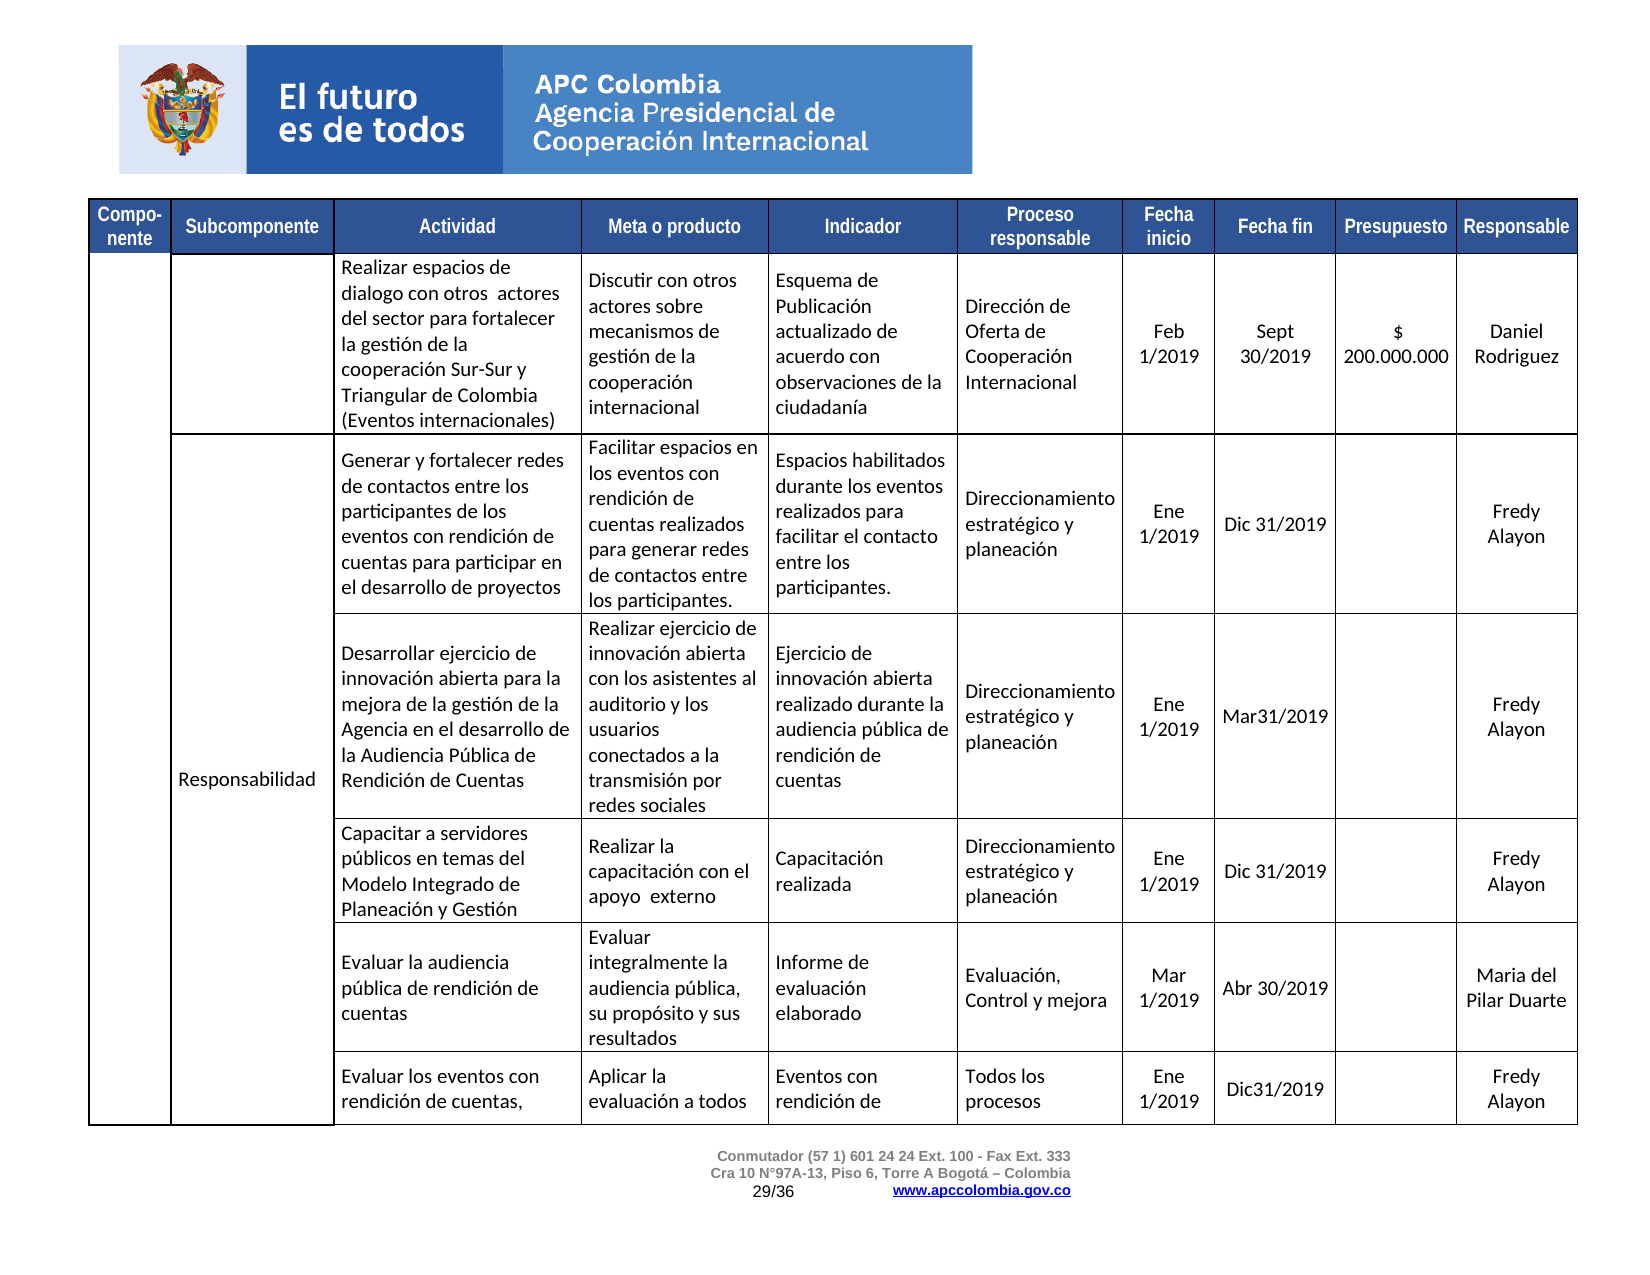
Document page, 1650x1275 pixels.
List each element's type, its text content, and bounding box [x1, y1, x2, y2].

table_cell Direccionamiento estratégico y planeación [958, 435, 1122, 613]
table_cell Aplicar la evaluación a todos los eventos con rendición de cuentas desarrollados por la Agencia [582, 1052, 768, 1124]
table_cell Informe de evaluación elaborado [769, 923, 957, 1051]
table_cell Daniel Rodriguez [1457, 254, 1577, 433]
table_cell Capacitación realizada [769, 819, 957, 922]
table_cell Realizar la capacitación con el apoyo externo [582, 819, 768, 922]
table_cell Evaluar la audiencia pública de rendición de cuentas [335, 923, 581, 1051]
table_cell [1336, 923, 1456, 1051]
table_cell Dirección de Oferta de Cooperación Internacional [958, 254, 1122, 433]
picture [118, 44, 973, 174]
table_cell Fredy Alayon [1457, 435, 1577, 613]
table_cell Fredy Alayon [1457, 614, 1577, 818]
table_cell Sept 30/2019 [1215, 254, 1335, 433]
table_cell Evaluación, Control y mejora [958, 923, 1122, 1051]
table_cell Ejercicio de innovación abierta realizado durante la audiencia pública de rendición de cuentas [769, 614, 957, 818]
table_cell Realizar ejercicio de innovación abierta con los asistentes al auditorio y los usuarios conectados a la transmisión por redes sociales [582, 614, 768, 818]
table_cell Dic31/2019 [1215, 1052, 1335, 1124]
table_cell [1336, 1052, 1456, 1124]
table_cell [1336, 435, 1456, 613]
table_header Subcomponente [172, 200, 333, 253]
table_cell Mar 1/2019 [1123, 923, 1214, 1051]
table_header Fecha inicio [1123, 200, 1214, 253]
table_cell Capacitar a servidores públicos en temas del Modelo Integrado de Planeación y Gestión [335, 819, 581, 922]
table_cell Generar y fortalecer redes de contactos entre los participantes de los eventos con rendición de cuentas para participar en el desarrollo de proyectos [335, 435, 581, 613]
table_header Fecha fin [1215, 200, 1335, 253]
table_cell Dic 31/2019 [1215, 435, 1335, 613]
table_cell [1336, 819, 1456, 922]
table_header Proceso responsable [958, 200, 1122, 253]
table_cell Fredy Alayon [1457, 819, 1577, 922]
table_cell Facilitar espacios en los eventos con rendición de cuentas realizados para generar redes de contactos entre los participantes. [582, 435, 768, 613]
table_cell Todos los procesos [958, 1052, 1122, 1124]
table_cell Realizar espacios de dialogo con otros actores del sector para fortalecer la gestión de la cooperación Sur-Sur y Triangular de Colombia (Eventos internacionales) [335, 254, 581, 433]
table_cell Responsabilidad [172, 435, 333, 1124]
table_cell [1336, 614, 1456, 818]
table_header Meta o producto [582, 200, 768, 253]
table_cell Maria del Pilar Duarte [1457, 923, 1577, 1051]
table_cell Eventos con rendición de cuentas evaluados [769, 1052, 957, 1124]
table_cell $ 200.000.000 [1336, 254, 1456, 433]
table_header Compo-nente [90, 200, 170, 253]
table_cell Feb 1/2019 [1123, 254, 1214, 433]
table_cell Desarrollar ejercicio de innovación abierta para la mejora de la gestión de la Agencia en el desarrollo de la Audiencia Pública de Rendición de Cuentas [335, 614, 581, 818]
table_header Indicador [769, 200, 957, 253]
table_cell Ene 1/2019 [1123, 819, 1214, 922]
table_cell Ene 1/2019 [1123, 1052, 1214, 1124]
table_cell Fredy Alayon [1457, 1052, 1577, 1124]
table_cell Ene 1/2019 [1123, 435, 1214, 613]
table_cell Direccionamiento estratégico y planeación [958, 819, 1122, 922]
table_cell Direccionamiento estratégico y planeación [958, 614, 1122, 818]
table_cell Mar31/2019 [1215, 614, 1335, 818]
table_cell Abr 30/2019 [1215, 923, 1335, 1051]
table_header Presupuesto [1336, 200, 1456, 253]
table_cell Discutir con otros actores sobre mecanismos de gestión de la cooperación internacional [582, 254, 768, 433]
table_cell Evaluar integralmente la audiencia pública, su propósito y sus resultados [582, 923, 768, 1051]
table_cell Evaluar los eventos con rendición de cuentas, respecto al componente de rendición de cuentas [335, 1052, 581, 1124]
table_header Responsable [1457, 200, 1577, 253]
table_cell Esquema de Publicación actualizado de acuerdo con observaciones de la ciudadanía [769, 254, 957, 433]
table_header Actividad [335, 200, 581, 253]
table_cell Ene 1/2019 [1123, 614, 1214, 818]
table_cell Espacios habilitados durante los eventos realizados para facilitar el contacto entre los participantes. [769, 435, 957, 613]
table_cell Dic 31/2019 [1215, 819, 1335, 922]
